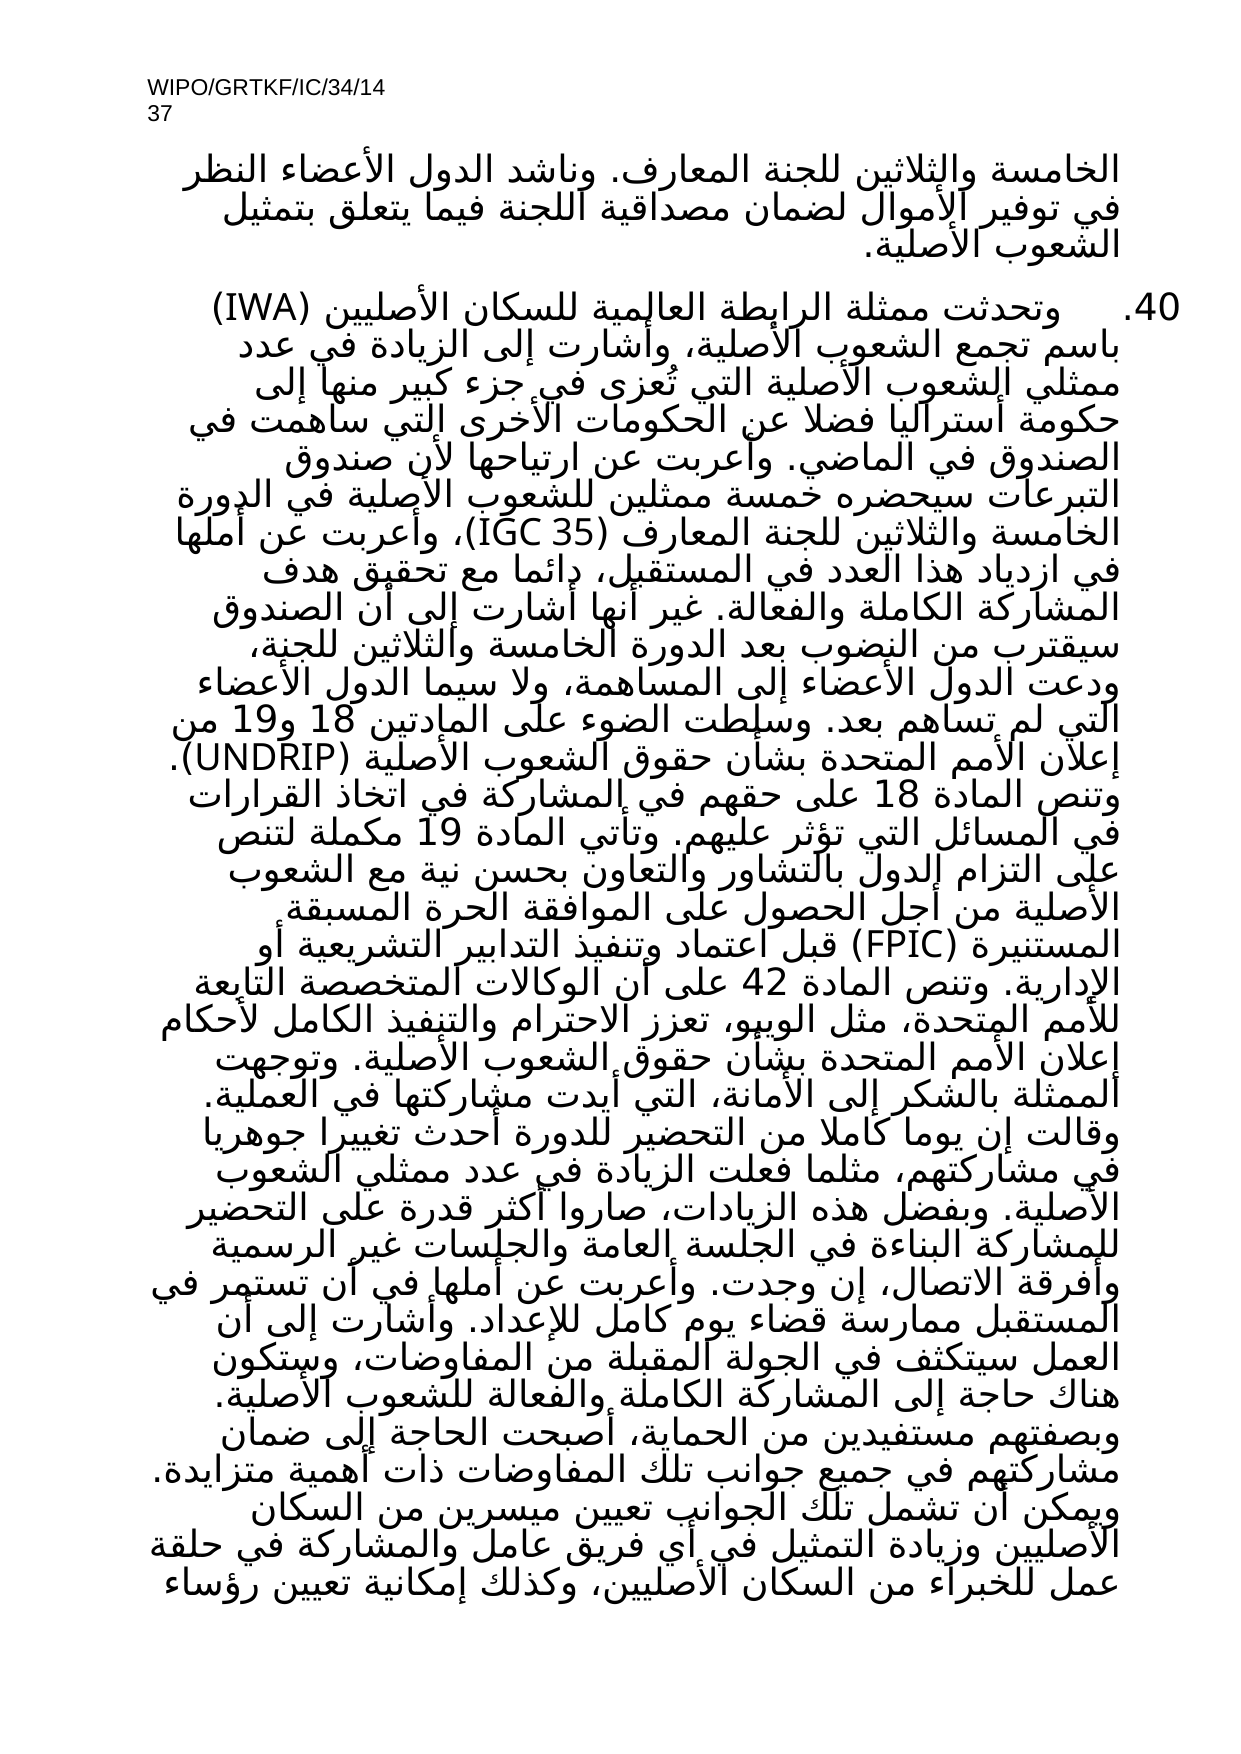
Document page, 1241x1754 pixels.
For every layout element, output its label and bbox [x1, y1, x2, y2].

list [147, 290, 1122, 1603]
text [147, 153, 1122, 265]
